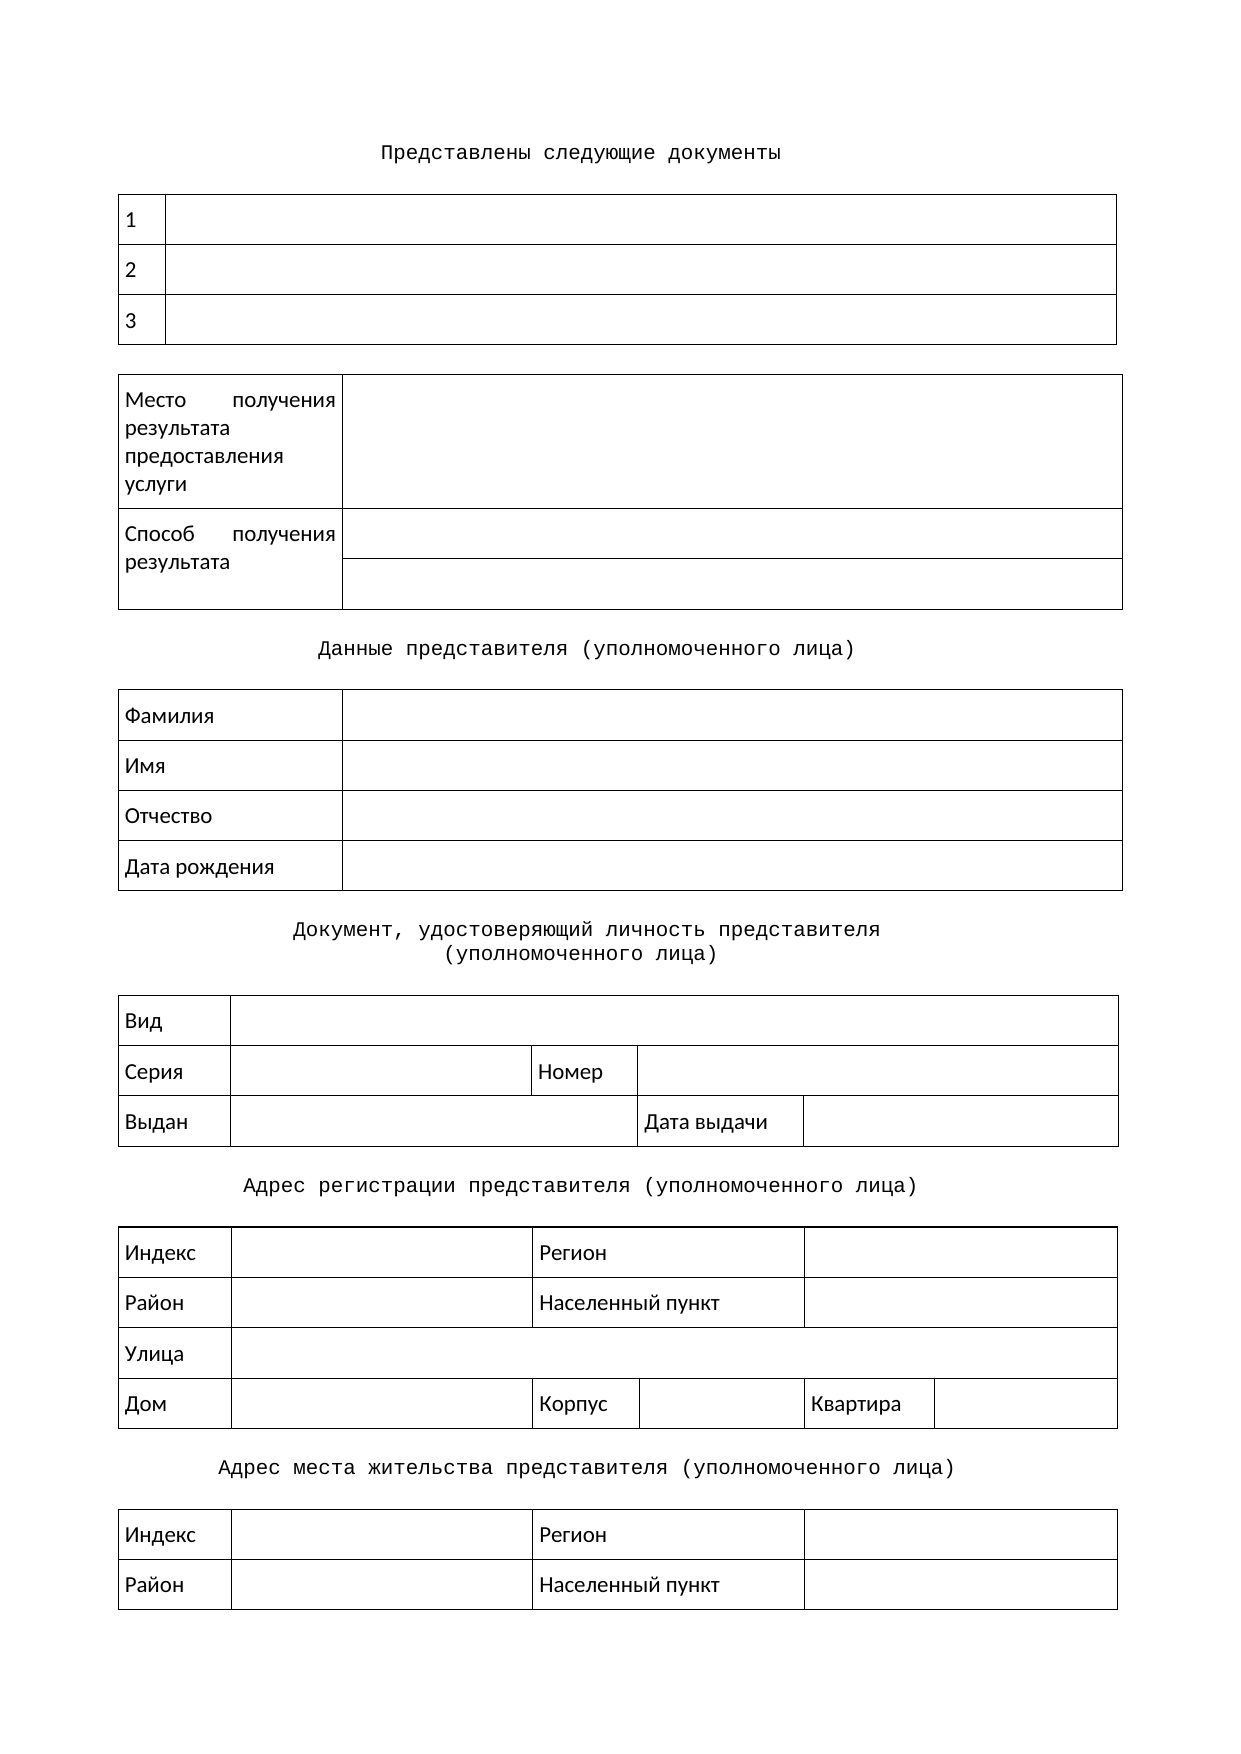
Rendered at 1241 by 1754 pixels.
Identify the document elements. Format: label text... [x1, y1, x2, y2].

table_cell [343, 791, 1122, 840]
table_cell [166, 245, 1116, 294]
table_cell Имя [119, 741, 342, 790]
table_header Место получения результата предоставления услуги [119, 375, 342, 508]
table_cell [805, 1560, 1117, 1609]
table_cell 2 [119, 245, 165, 294]
table_cell Квартира [805, 1379, 934, 1428]
table_cell Дом [119, 1379, 231, 1428]
table_header Индекс [119, 1228, 231, 1277]
table_cell [804, 1096, 1118, 1146]
table_cell Населенный пункт [533, 1560, 804, 1609]
table_header Фамилия [119, 690, 342, 739]
table_header [166, 195, 1116, 244]
text Адрес места жительства представителя (уполномоченного лица) [118, 1457, 1152, 1480]
table_cell Населенный пункт [533, 1278, 804, 1327]
table_header [232, 1228, 532, 1277]
table_cell 3 [119, 295, 165, 344]
table_header Регион [533, 1510, 804, 1559]
table_header 1 [119, 195, 165, 244]
table_cell [640, 1379, 804, 1428]
table_cell [638, 1046, 1118, 1095]
table_cell [343, 841, 1122, 890]
table_cell [343, 741, 1122, 790]
table_cell [231, 1096, 637, 1146]
table_cell [343, 559, 1122, 608]
table_cell [232, 1328, 1117, 1377]
table_cell Выдан [119, 1096, 230, 1146]
table_header [232, 1510, 532, 1559]
table_cell [805, 1278, 1117, 1327]
table_cell Район [119, 1278, 231, 1327]
table_cell [232, 1278, 532, 1327]
table_cell Номер [532, 1046, 637, 1095]
table_header [805, 1510, 1117, 1559]
table_cell [935, 1379, 1117, 1428]
table_cell [232, 1379, 532, 1428]
table_cell [343, 509, 1122, 558]
text Документ, удостоверяющий личность представителя [118, 919, 1152, 943]
table_cell Корпус [533, 1379, 639, 1428]
table_cell Район [119, 1560, 231, 1609]
table_header [231, 996, 1118, 1045]
text (уполномоченного лица) [118, 943, 1152, 967]
table_header [805, 1228, 1117, 1277]
table_cell Способ получения результата [119, 509, 342, 608]
table_cell [231, 1046, 531, 1095]
table_header Вид [119, 996, 230, 1045]
table_cell [232, 1560, 532, 1609]
table_cell Дата рождения [119, 841, 342, 890]
text Адрес регистрации представителя (уполномоченного лица) [118, 1175, 1152, 1198]
table_cell Дата выдачи [638, 1096, 803, 1146]
table_header [343, 375, 1122, 508]
table_cell Отчество [119, 791, 342, 840]
table_cell Улица [119, 1328, 231, 1377]
text Представлены следующие документы [118, 142, 1152, 165]
text Данные представителя (уполномоченного лица) [118, 637, 1152, 661]
table_cell Серия [119, 1046, 230, 1095]
table_cell [166, 295, 1116, 344]
table_header Индекс [119, 1510, 231, 1559]
table_header [343, 690, 1122, 739]
table_header Регион [533, 1228, 804, 1277]
